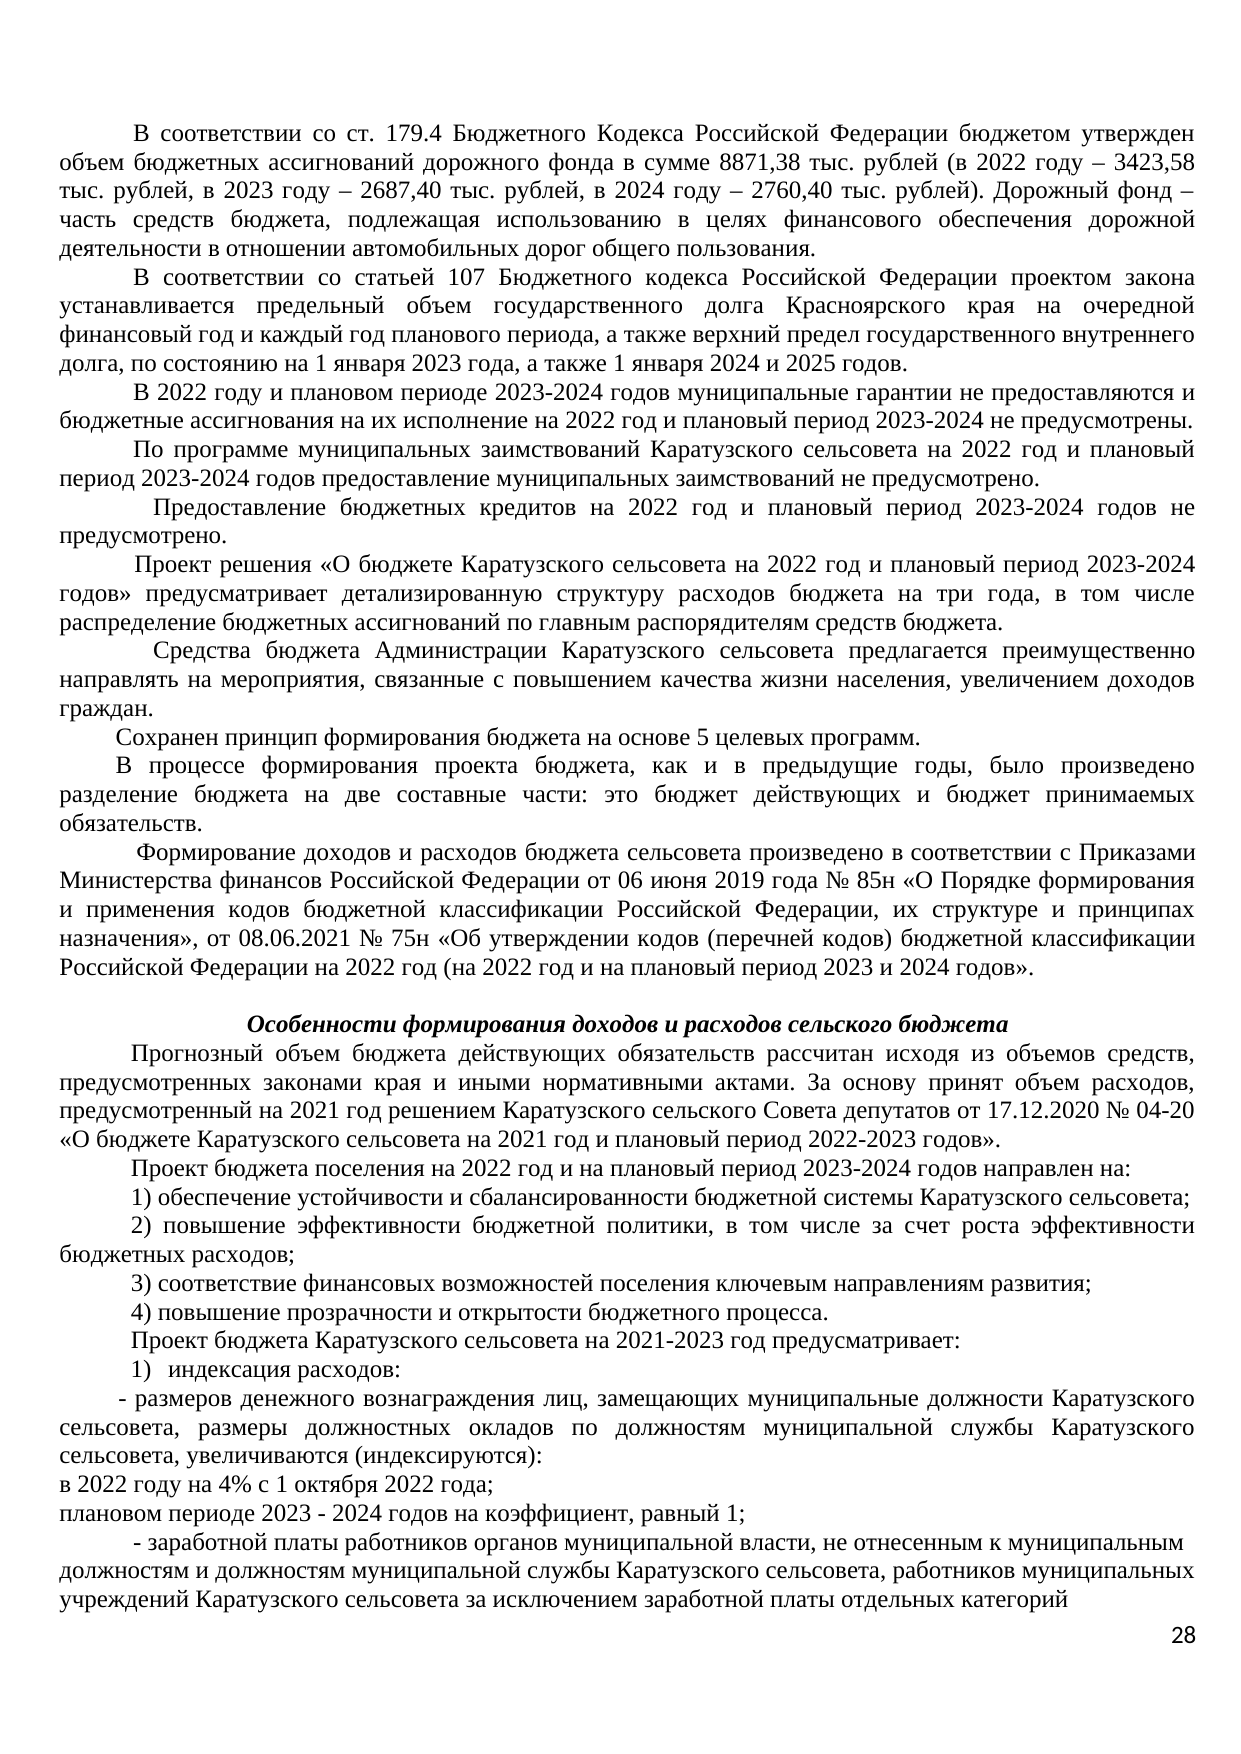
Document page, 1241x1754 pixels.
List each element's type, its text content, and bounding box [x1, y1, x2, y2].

list индексация расходов: [130, 1354, 1196, 1383]
text Проект бюджета Каратузского сельсовета на 2021-2023 год предусматривает: [59, 1326, 1196, 1354]
text Средства бюджета Администрации Каратузского сельсовета предлагается преимущественно направлять на мероприятия, связанные с повышением качества жизни населения, увеличением доходов граждан. [59, 636, 1196, 722]
text Предоставление бюджетных кредитов на 2022 год и плановый период 2023-2024 годов не предусмотрено. [59, 492, 1196, 549]
text - размеров денежного вознаграждения лиц, замещающих муниципальные должности Каратузского сельсовета, размеры должностных окладов по должностям муниципальной службы Каратузского сельсовета, увеличиваются (индексируются): [59, 1383, 1196, 1469]
text По программе муниципальных заимствований Каратузского сельсовета на 2022 год и плановый период 2023-2024 годов предоставление муниципальных заимствований не предусмотрено. [59, 434, 1196, 492]
text Прогнозный объем бюджета действующих обязательств рассчитан исходя из объемов средств, предусмотренных законами края и иными нормативными актами. За основу принят объем расходов, предусмотренный на 2021 год решением Каратузского сельского Совета депутатов от 17.12.2020 № 04-20 «О бюджете Каратузского сельсовета на 2021 год и плановый период 2022-2023 годов». [59, 1038, 1196, 1153]
text Проект решения «О бюджете Каратузского сельсовета на 2022 год и плановый период 2023-2024 годов» предусматривает детализированную структуру расходов бюджета на три года, в том числе распределение бюджетных ассигнований по главным распорядителям средств бюджета. [59, 549, 1196, 636]
text 4) повышение прозрачности и открытости бюджетного процесса. [59, 1297, 1196, 1326]
text Сохранен принцип формирования бюджета на основе 5 целевых программ. [59, 722, 1196, 751]
text плановом периоде 2023 - 2024 годов на коэффициент, равный 1; [59, 1498, 1196, 1527]
text Формирование доходов и расходов бюджета сельсовета произведено в соответствии с Приказами Министерства финансов Российской Федерации от 06 июня 2019 года № 85н «О Порядке формирования и применения кодов бюджетной классификации Российской Федерации, их структуре и принципах назначения», от 08.06.2021 № 75н «Об утверждении кодов (перечней кодов) бюджетной классификации Российской Федерации на 2022 год (на 2022 год и на плановый период 2023 и 2024 годов». [59, 837, 1196, 981]
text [59, 1527, 1196, 1613]
text В процессе формирования проекта бюджета, как и в предыдущие годы, было произведено разделение бюджета на две составные части: это бюджет действующих и бюджет принимаемых обязательств. [59, 751, 1196, 837]
text 3) соответствие финансовых возможностей поселения ключевым направлениям развития; [59, 1268, 1196, 1297]
text 1) обеспечение устойчивости и сбалансированности бюджетной системы Каратузского сельсовета; [59, 1182, 1196, 1211]
text 2) повышение эффективности бюджетной политики, в том числе за счет роста эффективности бюджетных расходов; [59, 1211, 1196, 1268]
text В соответствии со статьей 107 Бюджетного кодекса Российской Федерации проектом закона устанавливается предельный объем государственного долга Красноярского края на очередной финансовый год и каждый год планового периода, а также верхний предел государственного внутреннего долга, по состоянию на 1 января 2023 года, а также 1 января 2024 и 2025 годов. [59, 262, 1196, 377]
text Проект бюджета поселения на 2022 год и на плановый период 2023-2024 годов направлен на: [59, 1153, 1196, 1182]
text Особенности формирования доходов и расходов сельского бюджета [59, 1009, 1196, 1038]
text В 2022 году и плановом периоде 2023-2024 годов муниципальные гарантии не предоставляются и бюджетные ассигнования на их исполнение на 2022 год и плановый период 2023-2024 не предусмотрены. [59, 377, 1196, 434]
text в 2022 году на 4% с 1 октября 2022 года; [59, 1469, 1196, 1498]
text В соответствии со ст. 179.4 Бюджетного Кодекса Российской Федерации бюджетом утвержден объем бюджетных ассигнований дорожного фонда в сумме 8871,38 тыс. рублей (в 2022 году – 3423,58 тыс. рублей, в 2023 году – 2687,40 тыс. рублей, в 2024 году – 2760,40 тыс. рублей). Дорожный фонд – часть средств бюджета, подлежащая использованию в целях финансового обеспечения дорожной деятельности в отношении автомобильных дорог общего пользования. [59, 118, 1196, 262]
